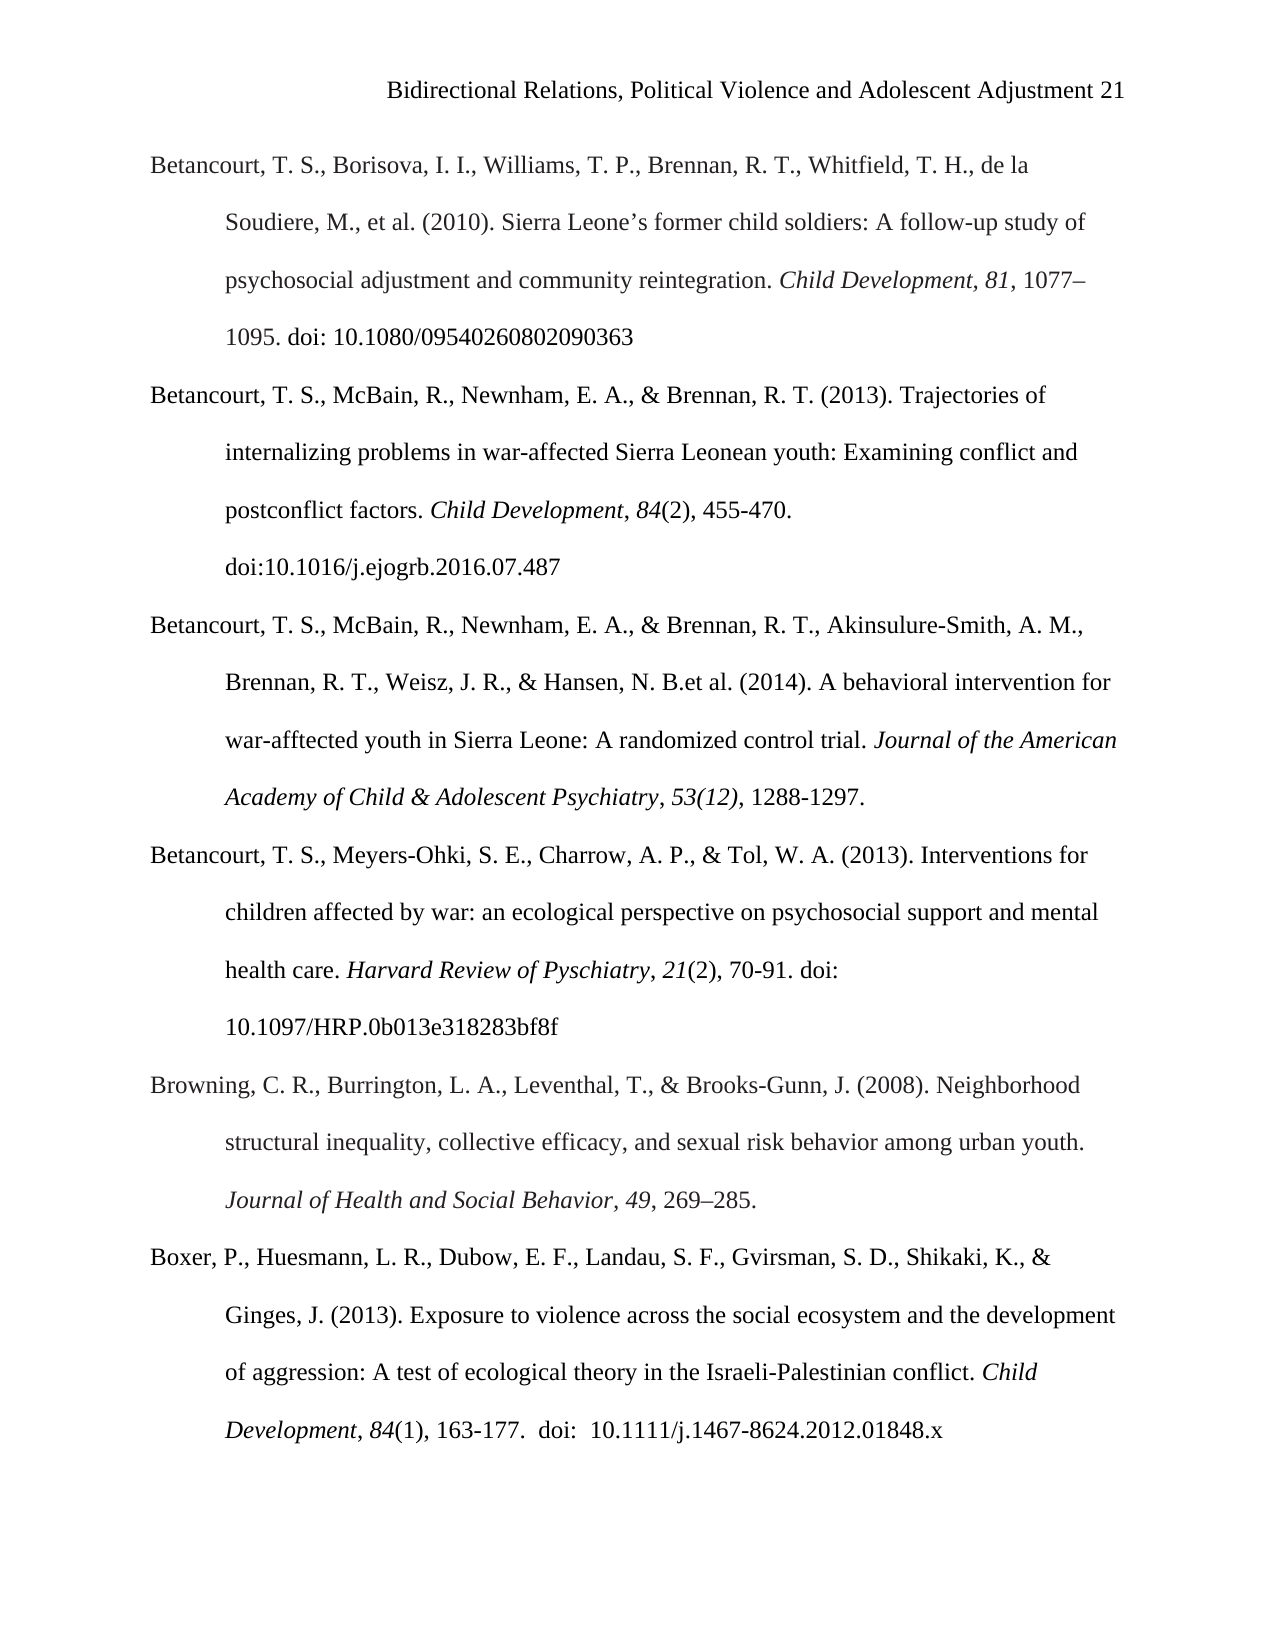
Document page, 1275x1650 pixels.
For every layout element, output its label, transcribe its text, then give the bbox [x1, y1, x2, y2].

text Betancourt, T. S., McBain, R., Newnham, E. A., & Brennan, R. T. (2013). Trajectories of internalizing problems in war-affected Sierra Leonean youth: Examining conflict and postconflict factors. Child Development, 84(2), 455-470. doi:10.1016/j.ejogrb.2016.07.487 [150, 380, 1125, 581]
text Betancourt, T. S., McBain, R., Newnham, E. A., & Brennan, R. T., Akinsulure-Smith, A. M., Brennan, R. T., Weisz, J. R., & Hansen, N. B.et al. (2014). A behavioral intervention for war-afftected youth in Sierra Leone: A randomized control trial. Journal of the American Academy of Child & Adolescent Psychiatry, 53(12), 1288-1297. [150, 610, 1125, 811]
text Boxer, P., Huesmann, L. R., Dubow, E. F., Landau, S. F., Gvirsman, S. D., Shikaki, K., & Ginges, J. (2013). Exposure to violence across the social ecosystem and the development of aggression: A test of ecological theory in the Israeli-Palestinian conflict. Child Development, 84(1), 163-177. doi: 10.1111/j.1467-8624.2012.01848.x [150, 1242, 1125, 1444]
text Browning, C. R., Burrington, L. A., Leventhal, T., & Brooks-Gunn, J. (2008). Neighborhood structural inequality, collective efficacy, and sexual risk behavior among urban youth. Journal of Health and Social Behavior, 49, 269–285. [150, 1070, 1125, 1214]
text Betancourt, T. S., Meyers-Ohki, S. E., Charrow, A. P., & Tol, W. A. (2013). Interventions for children affected by war: an ecological perspective on psychosocial support and mental health care. Harvard Review of Pyschiatry, 21(2), 70-91. doi: 10.1097/HRP.0b013e318283bf8f [150, 840, 1125, 1041]
text Betancourt, T. S., Borisova, I. I., Williams, T. P., Brennan, R. T., Whitfield, T. H., de la Soudiere, M., et al. (2010). Sierra Leone’s former child soldiers: A follow-up study of psychosocial adjustment and community reintegration. Child Development, 81, 1077–1095. doi: 10.1080/09540260802090363 [150, 150, 1125, 351]
